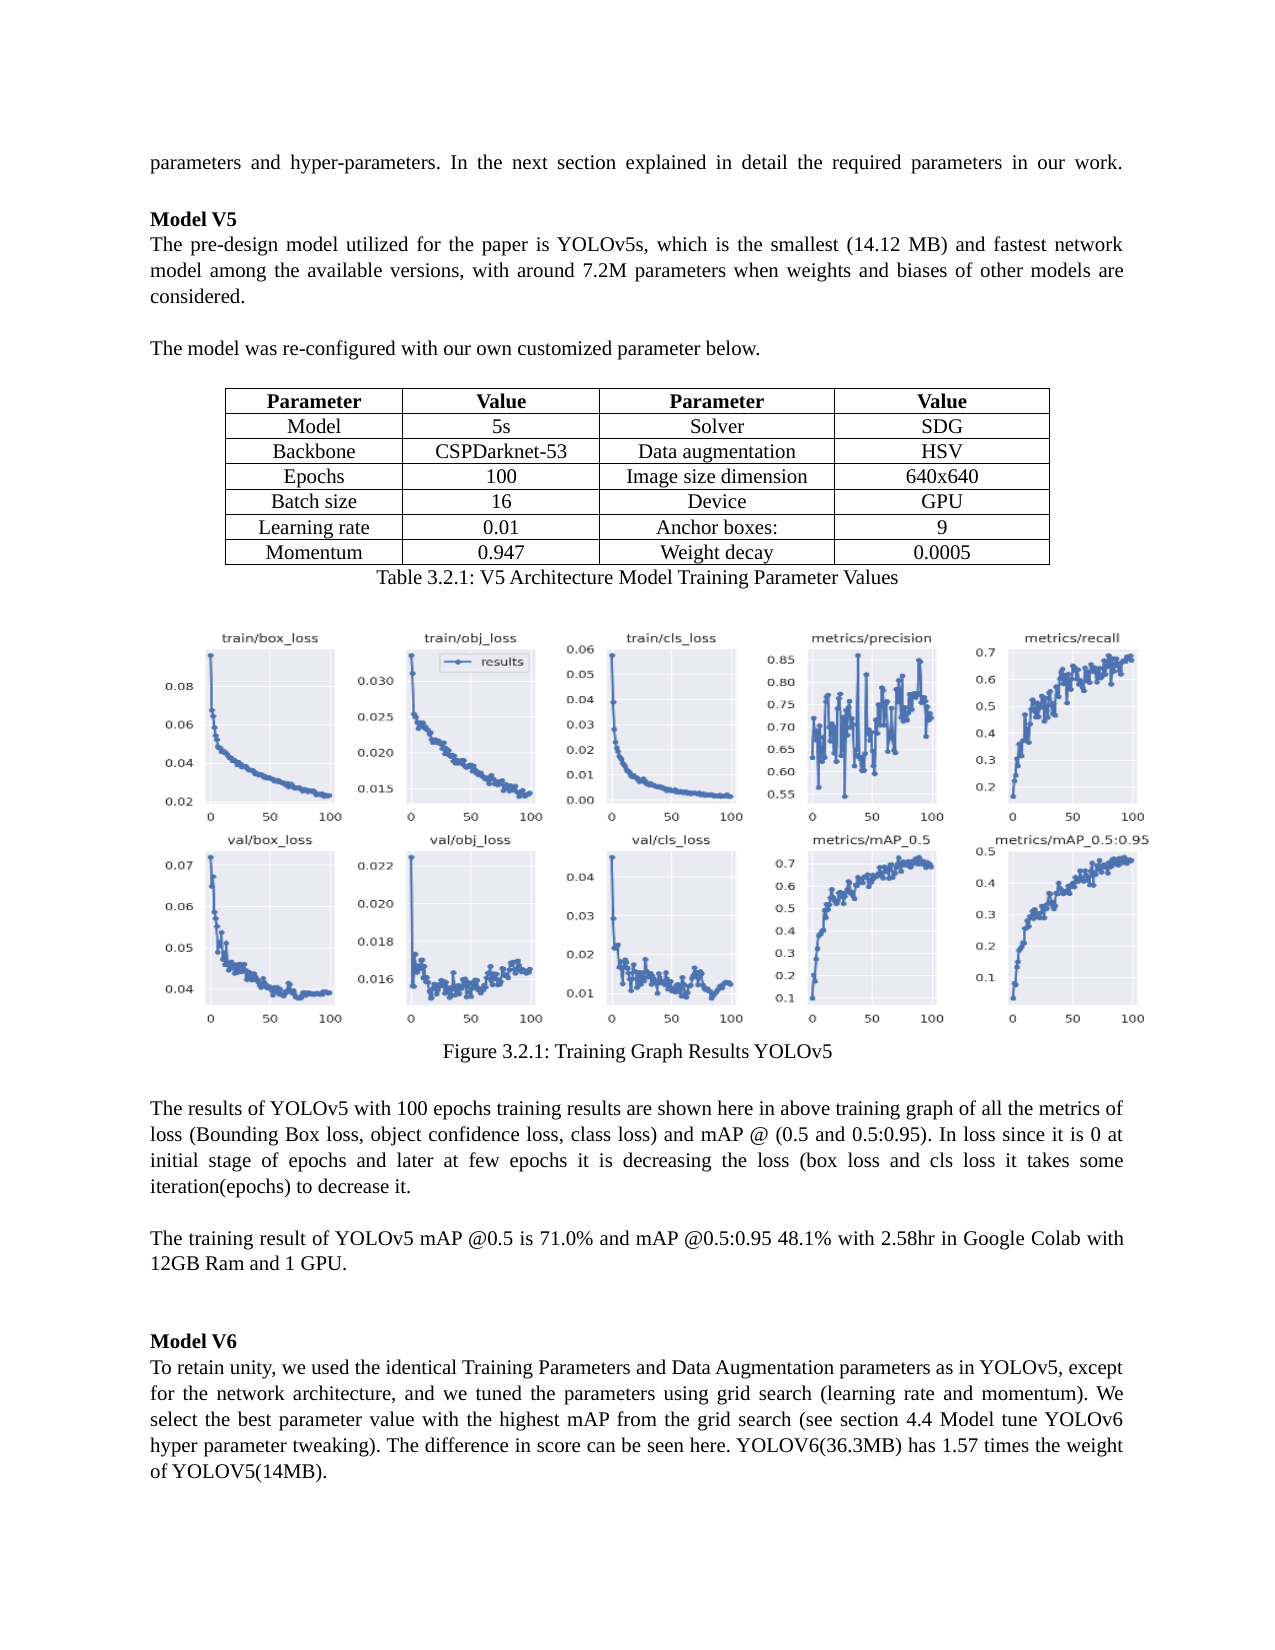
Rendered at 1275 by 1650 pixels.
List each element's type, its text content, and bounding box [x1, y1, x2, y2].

table_cell Learning rate [226, 515, 402, 539]
table_header Value [835, 389, 1049, 413]
table_cell Model [226, 414, 402, 438]
table_cell SDG [835, 414, 1049, 438]
table_cell Anchor boxes: [600, 515, 834, 539]
table_cell 640x640 [835, 464, 1049, 488]
list The pre-design model utilized for the paper is YOLOv5s, which is the smallest (14.12 MB) and fastest network model among the available versions, with around 7.2M parameters when weights and biases of other models are considered. [150, 232, 1125, 308]
table_cell Epochs [226, 464, 402, 488]
table_cell 5s [403, 414, 599, 438]
list To retain unity, we used the identical Training Parameters and Data Augmentation parameters as in YOLOv5, except for the network architecture, and we tuned the parameters using grid search (learning rate and momentum). We select the best parameter value with the highest mAP from the grid search (see section 4.4 Model tune YOLOv6 hyper parameter tweaking). The difference in score can be seen here. YOLOV6(36.3MB) has 1.57 times the weight of YOLOV5(14MB). [150, 1355, 1125, 1483]
table_cell GPU [835, 490, 1049, 513]
table_cell 0.01 [403, 515, 599, 539]
table_cell Weight decay [600, 540, 834, 564]
table_cell 100 [403, 464, 599, 488]
table_cell Batch size [226, 490, 402, 513]
list Model V5 [150, 206, 1125, 231]
list Model V6 [150, 1329, 1125, 1353]
list The results of YOLOv5 with 100 epochs training results are shown here in above training graph of all the metrics of loss (Bounding Box loss, object confidence loss, class loss) and mAP @ (0.5 and 0.5:0.95). In loss since it is 0 at initial stage of epochs and later at few epochs it is decreasing the loss (box loss and cls loss it takes some iteration(epochs) to decrease it. [150, 1096, 1125, 1198]
table_header Value [403, 389, 599, 413]
table_header Parameter [600, 389, 834, 413]
list Figure 3.2.1: Training Graph Results YOLOv5 [150, 1039, 1125, 1063]
table_cell 16 [403, 490, 599, 513]
table_cell Image size dimension [600, 464, 834, 488]
table_cell Device [600, 490, 834, 513]
list Table 3.2.1: V5 Architecture Model Training Parameter Values [150, 565, 1125, 589]
list The training result of YOLOv5 mAP @0.5 is 71.0% and mAP @0.5:0.95 48.1% with 2.58hr in Google Colab with 12GB Ram and 1 GPU. [150, 1225, 1125, 1275]
table_cell Momentum [226, 540, 402, 564]
table_cell HSV [835, 439, 1049, 463]
table_cell CSPDarknet-53 [403, 439, 599, 463]
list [150, 150, 1125, 204]
picture [150, 621, 1160, 1037]
list The model was re-configured with our own customized parameter below. [150, 336, 1125, 360]
table_cell Backbone [226, 439, 402, 463]
table_cell Data augmentation [600, 439, 834, 463]
table_cell 0.947 [403, 540, 599, 564]
table_header Parameter [226, 389, 402, 413]
table_cell Solver [600, 414, 834, 438]
table_cell 0.0005 [835, 540, 1049, 564]
table_cell 9 [835, 515, 1049, 539]
